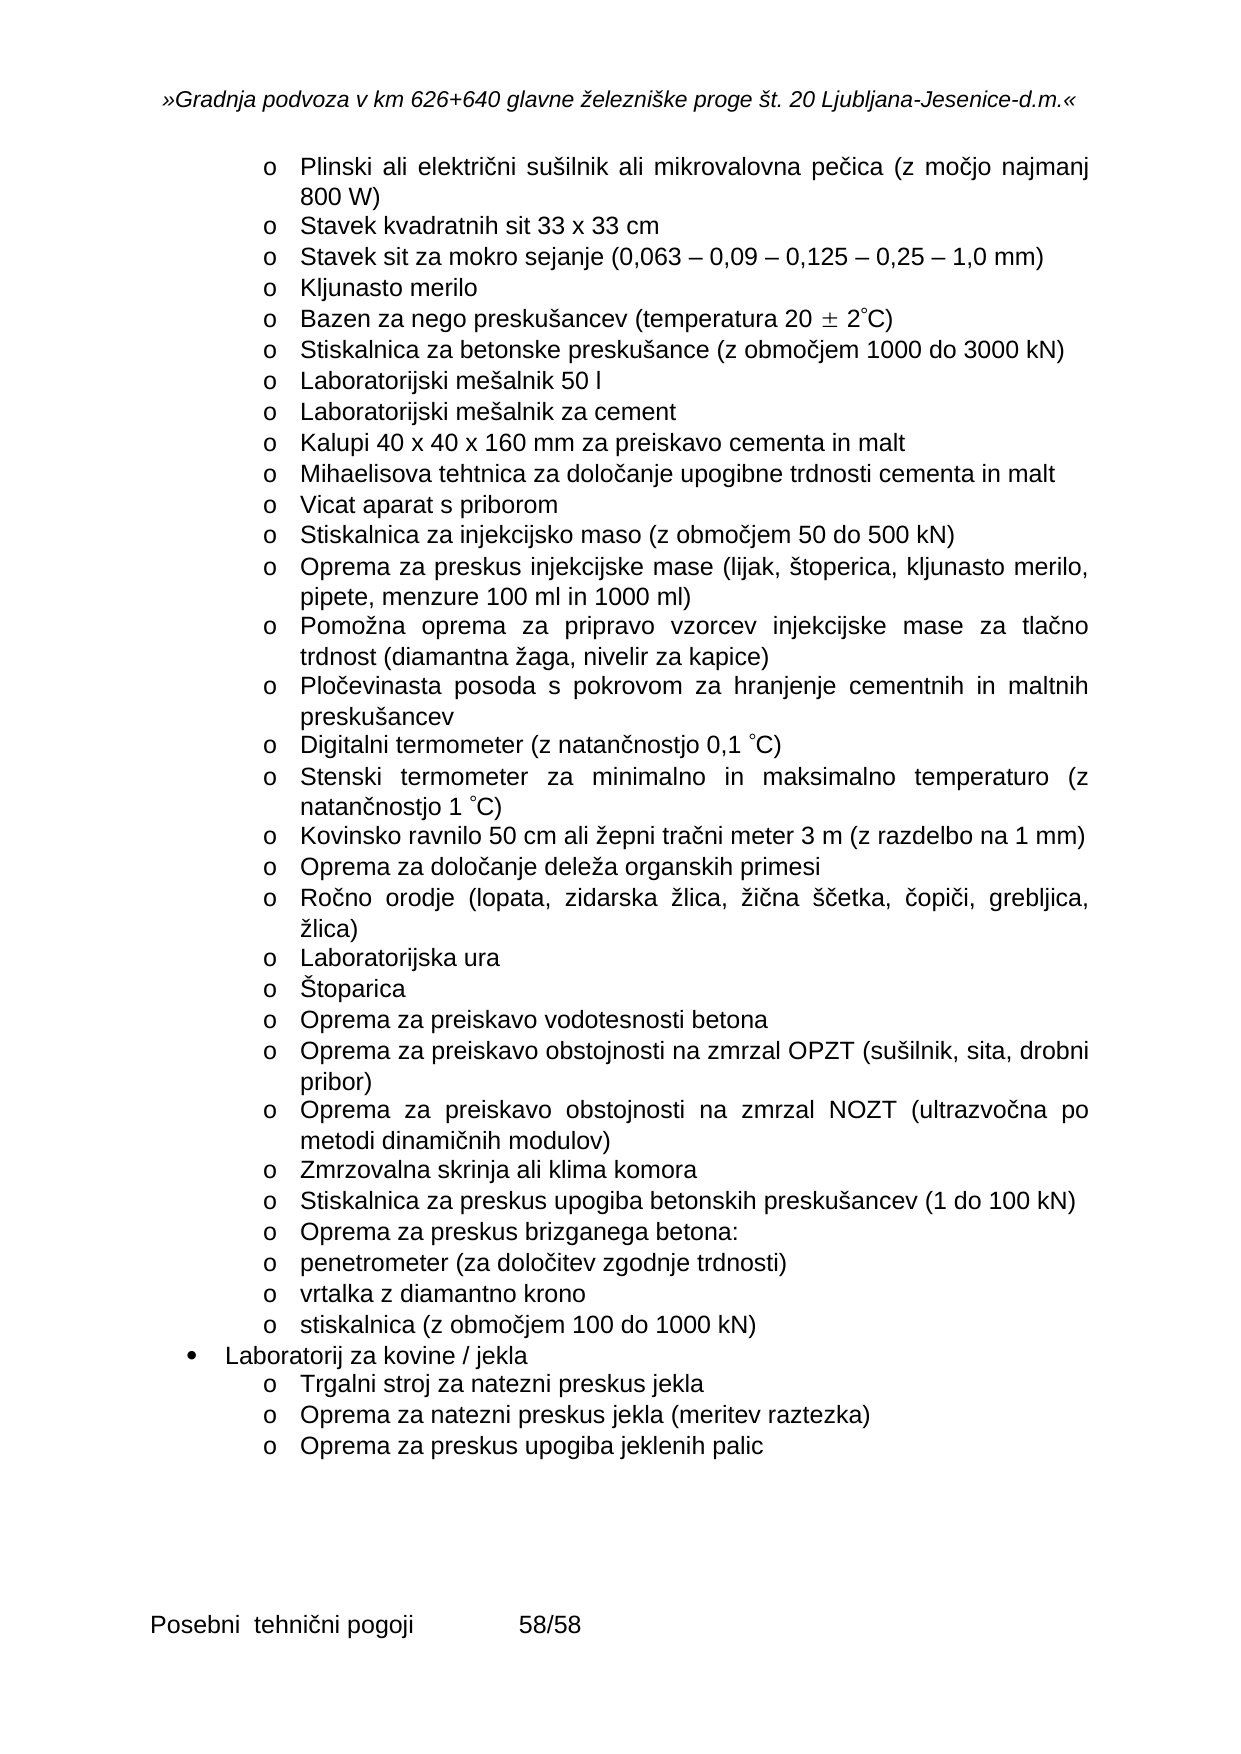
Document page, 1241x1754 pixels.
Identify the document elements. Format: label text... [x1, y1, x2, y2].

list Oprema za preiskavo obstojnosti na zmrzal NOZT (ultrazvočna po metodi dinamičnih modulov) [262, 1095, 1090, 1155]
list Oprema za preskus injekcijske mase (lijak, štoperica, kljunasto merilo, pipete, menzure 100 ml in 1000 ml) [262, 551, 1090, 611]
list Trgalni stroj za natezni preskus jekla [262, 1369, 1090, 1400]
list Pločevinasta posoda s pokrovom za hranjenje cementnih in maltnih preskušancev [262, 671, 1090, 731]
list Mihaelisova tehtnica za določanje upogibne trdnosti cementa in malt [262, 459, 1090, 489]
list Kovinsko ravnilo 50 cm ali žepni tračni meter 3 m (z razdelbo na 1 mm) [262, 821, 1090, 852]
list Oprema za preiskavo vodotesnosti betona [262, 1005, 1090, 1036]
list Plinski ali električni sušilnik ali mikrovalovna pečica (z močjo najmanj 800 W) [262, 151, 1090, 211]
list Laboratorij za kovine / jekla [187, 1341, 1090, 1369]
list stiskalnica (z območjem 100 do 1000 kN) [262, 1310, 1090, 1341]
list Ročno orodje (lopata, zidarska žlica, žična ščetka, čopiči, grebljica, žlica) [262, 883, 1090, 943]
list Oprema za preskus brizganega betona: [262, 1217, 1090, 1248]
list Vicat aparat s priborom [262, 489, 1090, 521]
list Štoparica [262, 974, 1090, 1005]
list Stavek sit za mokro sejanje (0,063 – 0,09 – 0,125 – 0,25 – 1,0 mm) [262, 242, 1090, 273]
list Kalupi 40 x 40 x 160 mm za preiskavo cementa in malt [262, 428, 1090, 459]
list Oprema za natezni preskus jekla (meritev raztezka) [262, 1400, 1090, 1431]
list Stavek kvadratnih sit 33 x 33 cm [262, 211, 1090, 242]
list Kljunasto merilo [262, 273, 1090, 304]
list Oprema za preiskavo obstojnosti na zmrzal OPZT (sušilnik, sita, drobni pribor) [262, 1036, 1090, 1095]
list penetrometer (za določitev zgodnje trdnosti) [262, 1248, 1090, 1279]
list Stiskalnica za preskus upogiba betonskih preskušancev (1 do 100 kN) [262, 1186, 1090, 1217]
list Laboratorijski mešalnik za cement [262, 397, 1090, 428]
list Digitalni termometer (z natančnostjo 0,1 C) [262, 731, 1090, 761]
list Stenski termometer za minimalno in maksimalno temperaturo (z natančnostjo 1 C) [262, 761, 1090, 821]
list vrtalka z diamantno krono [262, 1279, 1090, 1310]
list Laboratorijski mešalnik 50 l [262, 366, 1090, 397]
list Oprema za določanje deleža organskih primesi [262, 852, 1090, 883]
list Bazen za nego preskušancev (temperatura 20 2C) [262, 304, 1090, 335]
list Oprema za preskus upogiba jeklenih palic [262, 1431, 1090, 1462]
list Laboratorijska ura [262, 943, 1090, 974]
list Stiskalnica za betonske preskušance (z območjem 1000 do 3000 kN) [262, 335, 1090, 366]
list Zmrzovalna skrinja ali klima komora [262, 1155, 1090, 1186]
list Pomožna oprema za pripravo vzorcev injekcijske mase za tlačno trdnost (diamantna žaga, nivelir za kapice) [262, 611, 1090, 671]
list Stiskalnica za injekcijsko maso (z območjem 50 do 500 kN) [262, 521, 1090, 551]
